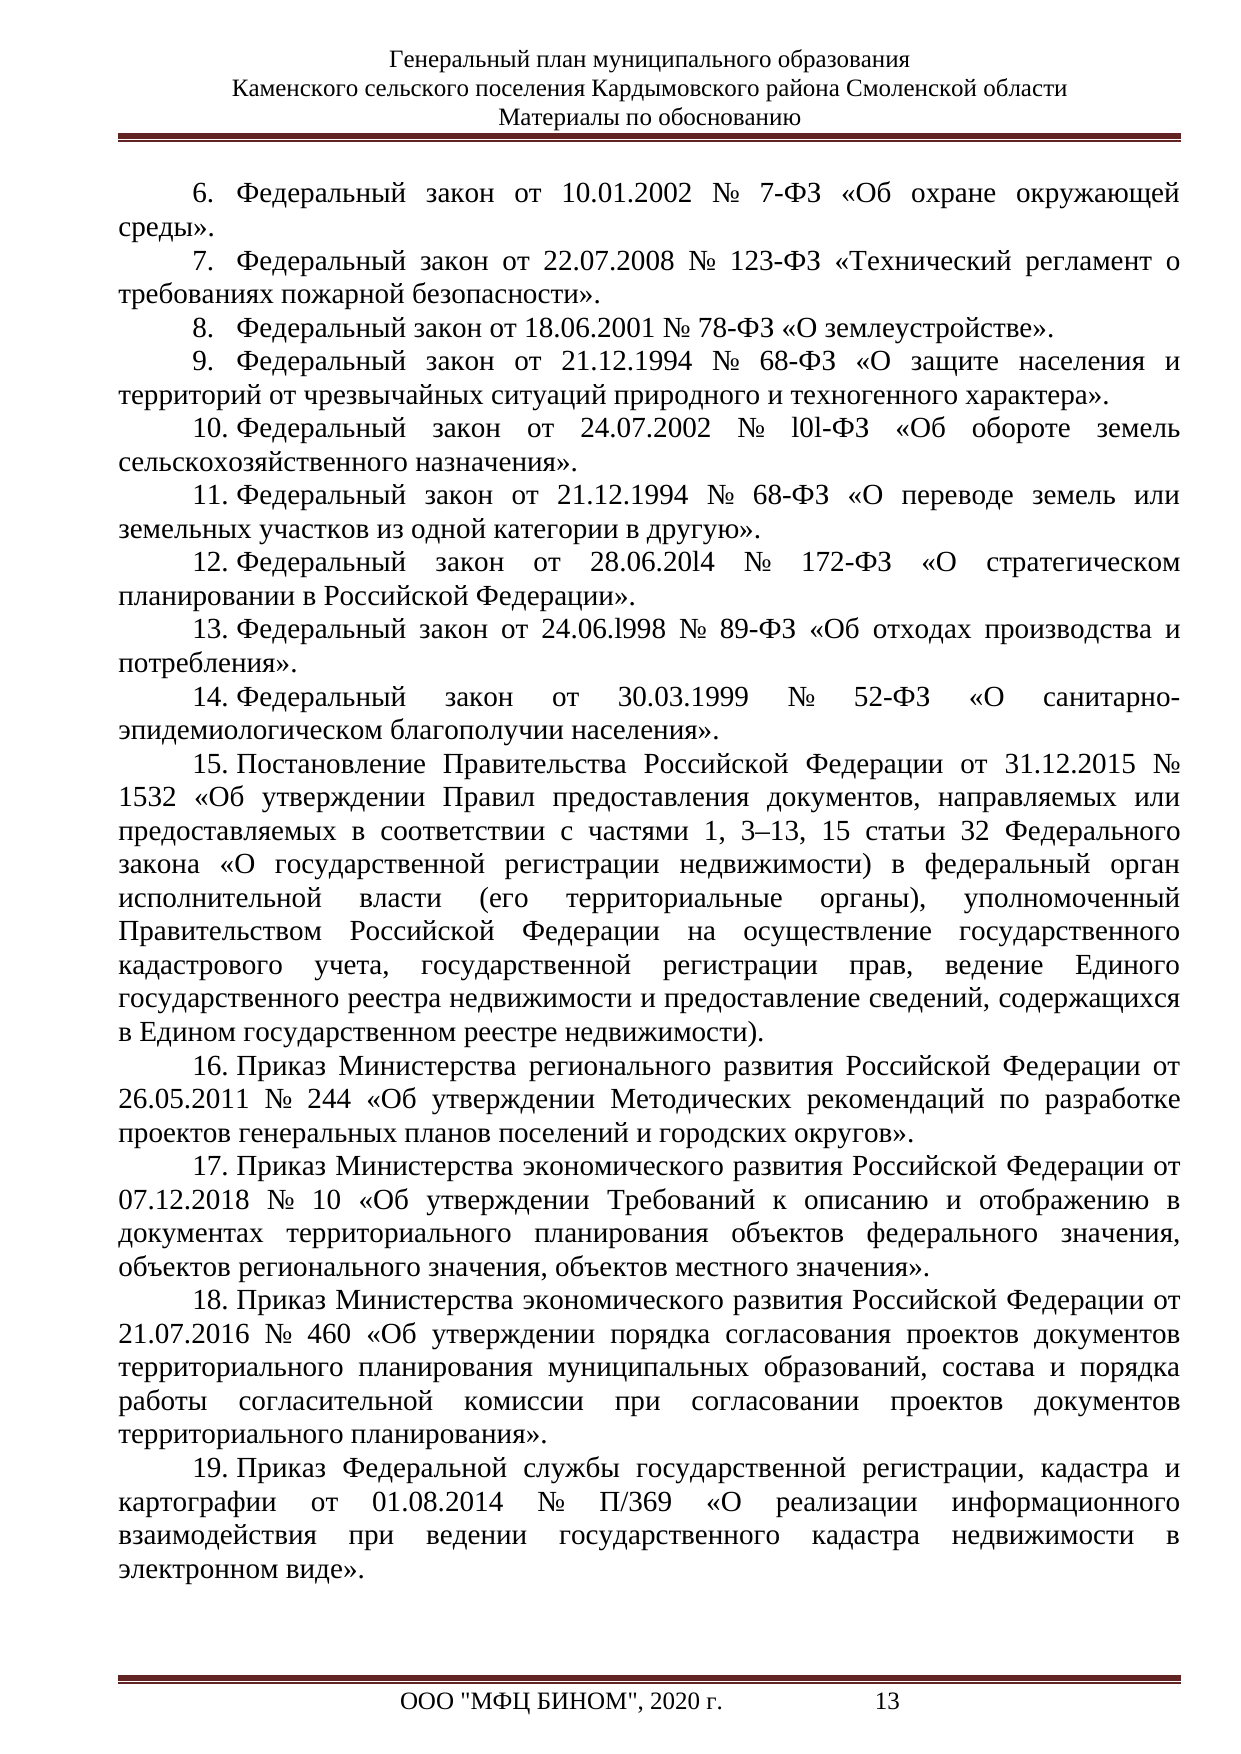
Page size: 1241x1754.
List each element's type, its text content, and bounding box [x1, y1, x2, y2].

list Федеральный закон от 21.12.1994 № 68-ФЗ «О защите населения и территорий от чрезвычайных ситуаций природного и техногенного характера». [118, 343, 1181, 410]
list Приказ Министерства экономического развития Российской Федерации от 07.12.2018 № 10 «Об утверждении Требований к описанию и отображению в документах территориального планирования объектов федерального значения, объектов регионального значения, объектов местного значения». [118, 1148, 1181, 1282]
list Приказ Министерства регионального развития Российской Федерации от 26.05.2011 № 244 «Об утверждении Методических рекомендаций по разработке проектов генеральных планов поселений и городских округов». [118, 1048, 1181, 1148]
list Федеральный закон от 21.12.1994 № 68-ФЗ «О переводе земель или земельных участков из одной категории в другую». [118, 477, 1181, 544]
list Федеральный закон от 18.06.2001 № 78-ФЗ «О землеустройстве». [118, 310, 1181, 343]
list Постановление Правительства Российской Федерации от 31.12.2015 № 1532 «Об утверждении Правил предоставления документов, направляемых или предоставляемых в соответствии с частями 1, 3–13, 15 статьи 32 Федерального закона «О государственной регистрации недвижимости) в федеральный орган исполнительной власти (его территориальные органы), уполномоченный Правительством Российской Федерации на осуществление государственного кадастрового учета, государственной регистрации прав, ведение Единого государственного реестра недвижимости и предоставление сведений, содержащихся в Едином государственном реестре недвижимости). [118, 746, 1181, 1048]
list Федеральный закон от 22.07.2008 № 123-ФЗ «Технический регламент о требованиях пожарной безопасности». [118, 243, 1181, 310]
list Федеральный закон от 24.06.l998 № 89-ФЗ «Об отходах производства и потребления». [118, 612, 1181, 679]
list Приказ Министерства экономического развития Российской Федерации от 21.07.2016 № 460 «Об утверждении порядка согласования проектов документов территориального планирования муниципальных образований, состава и порядка работы согласительной комиссии при согласовании проектов документов территориального планирования». [118, 1282, 1181, 1450]
list Федеральный закон от 10.01.2002 № 7-ФЗ «Об охране окружающей среды». [118, 176, 1181, 243]
list Федеральный закон от 24.07.2002 № l0l-ФЗ «Об обороте земель сельскохозяйственного назначения». [118, 410, 1181, 477]
list Федеральный закон от 28.06.20l4 № 172-ФЗ «О стратегическом планировании в Российской Федерации». [118, 544, 1181, 612]
list Федеральный закон от 30.03.1999 № 52-ФЗ «О санитарно-эпидемиологическом благополучии населения». [118, 679, 1181, 746]
list Приказ Федеральной службы государственной регистрации, кадастра и картографии от 01.08.2014 № П/369 «О реализации информационного взаимодействия при ведении государственного кадастра недвижимости в электронном виде». [118, 1450, 1181, 1584]
